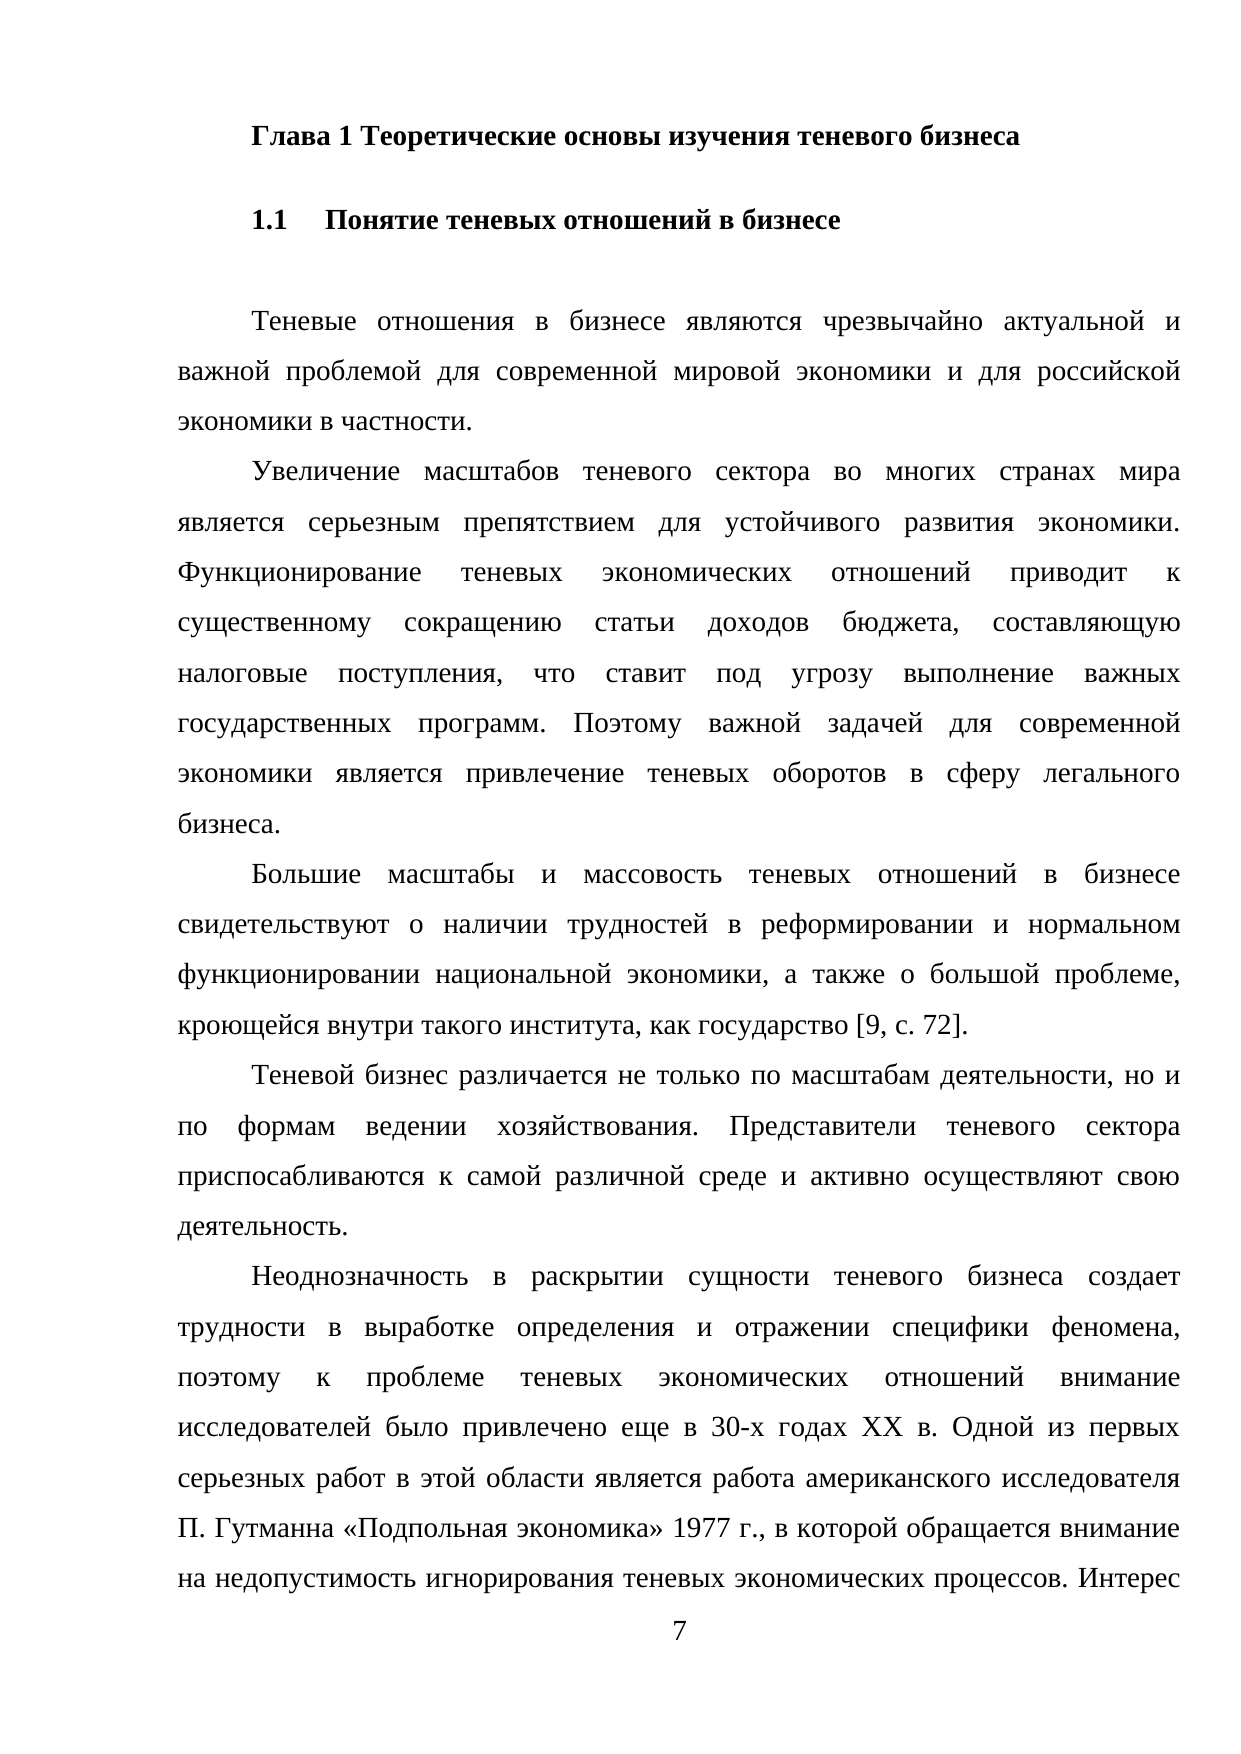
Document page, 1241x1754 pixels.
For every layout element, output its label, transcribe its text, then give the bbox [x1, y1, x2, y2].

subtitle Глава 1 Теоретические основы изучения теневого бизнеса [177, 118, 1181, 152]
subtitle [177, 1258, 1181, 1594]
subtitle Большие масштабы и массовость теневых отношений в бизнесе свидетельствуют о наличии трудностей в реформировании и нормальном функционировании национальной экономики, а также о большой проблеме, кроющейся внутри такого института, как государство [9, c. 72]. [177, 856, 1181, 1041]
subtitle Теневые отношения в бизнесе являются чрезвычайно актуальной и важной проблемой для современной мировой экономики и для российской экономики в частности. [177, 303, 1181, 437]
subtitle Понятие теневых отношений в бизнесе [177, 202, 1181, 236]
subtitle Увеличение масштабов теневого сектора во многих странах мира является серьезным препятствием для устойчивого развития экономики. Функционирование теневых экономических отношений приводит к существенному сокращению статьи доходов бюджета, составляющую налоговые поступления, что ставит под угрозу выполнение важных государственных программ. Поэтому важной задачей для современной экономики является привлечение теневых оборотов в сферу легального бизнеса. [177, 453, 1181, 839]
subtitle Теневой бизнес различается не только по масштабам деятельности, но и по формам ведении хозяйствования. Представители теневого сектора приспосабливаются к самой различной среде и активно осуществляют свою деятельность. [177, 1057, 1181, 1242]
